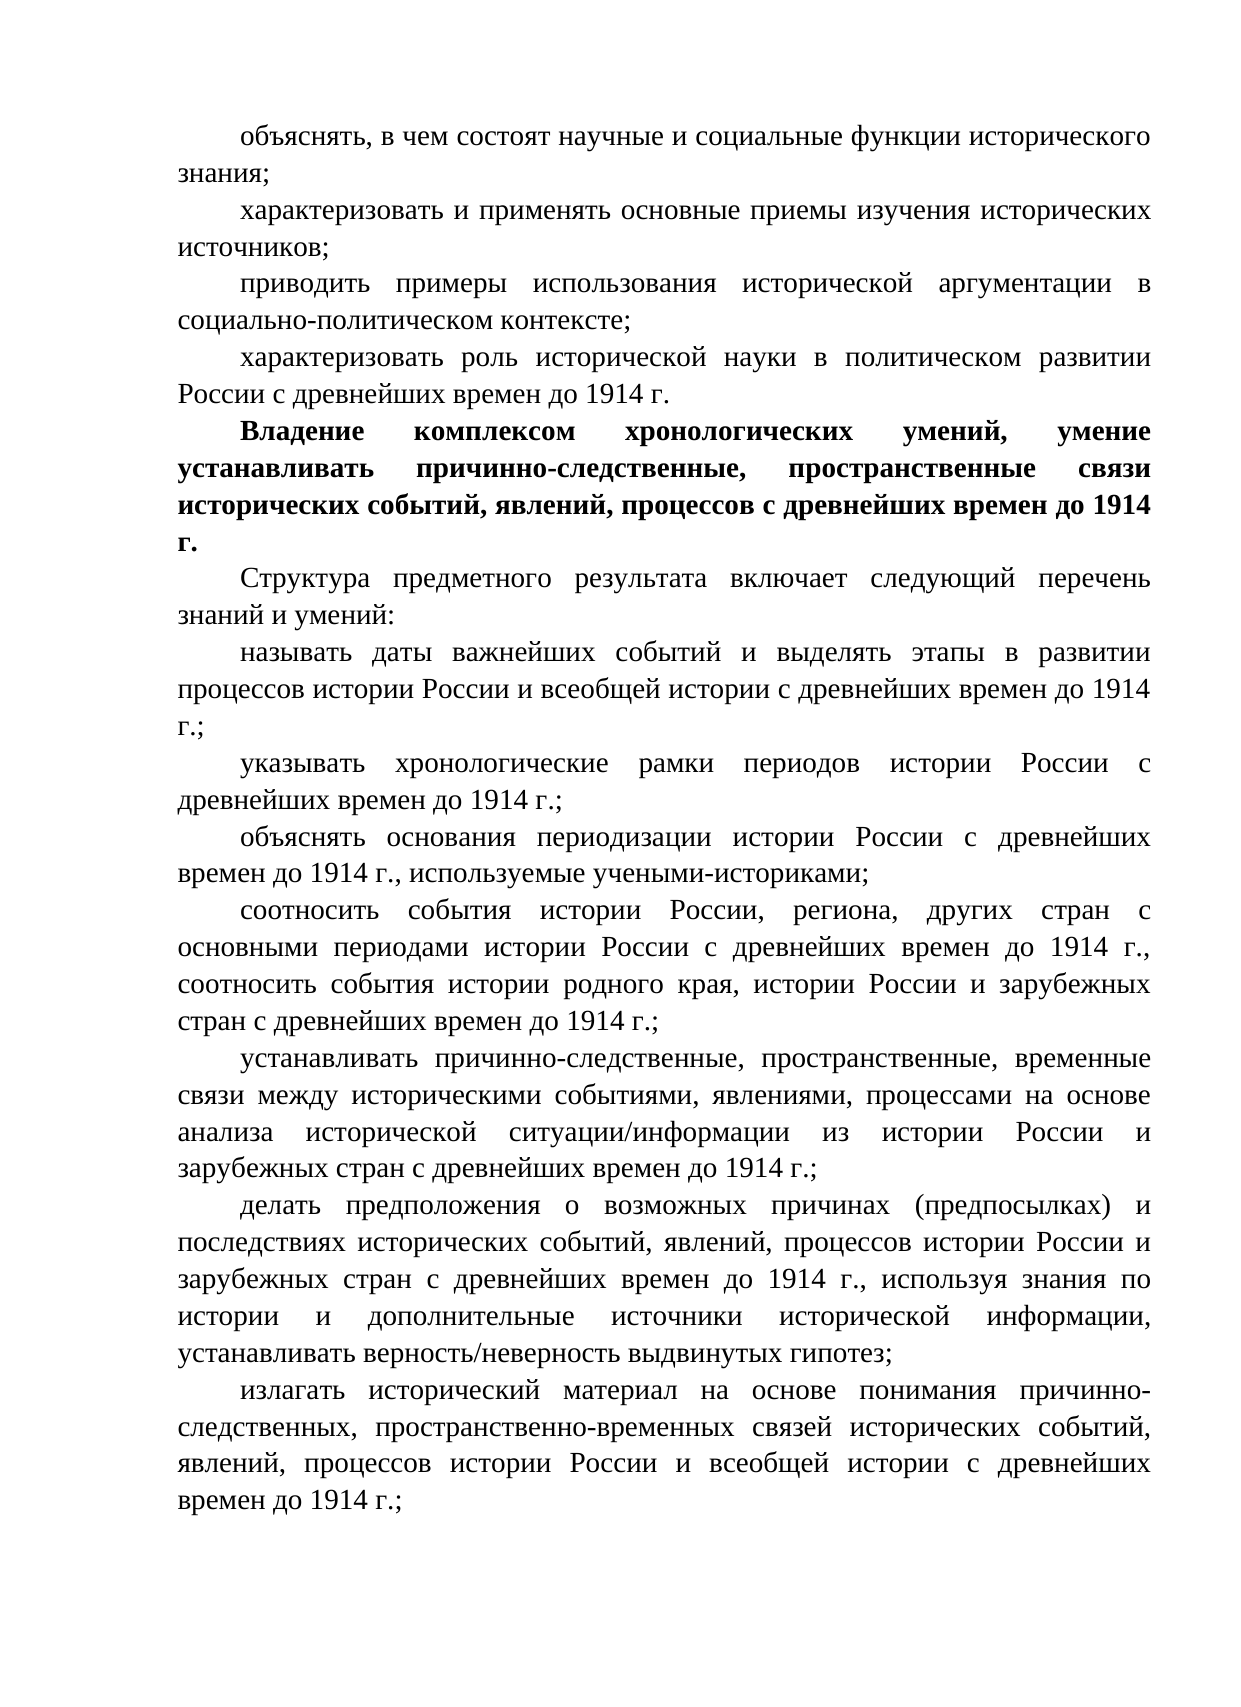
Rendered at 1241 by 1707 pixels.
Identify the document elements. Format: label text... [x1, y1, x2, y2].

text называть даты важнейших событий и выделять этапы в развитии процессов истории России и всеобщей истории с древнейших времен до 1914 г.; [177, 634, 1152, 742]
text Владение комплексом хронологических умений, умение устанавливать причинно-следственные, пространственные связи исторических событий, явлений, процессов с древнейших времен до 1914 г. [177, 413, 1152, 557]
text Структура предметного результата включает следующий перечень знаний и умений: [177, 561, 1152, 631]
text объяснять основания периодизации истории России с древнейших времен до 1914 г., используемые учеными-историками; [177, 819, 1152, 889]
text характеризовать роль исторической науки в политическом развитии России с древнейших времен до 1914 г. [177, 339, 1152, 410]
text указывать хронологические рамки периодов истории России с древнейших времен до 1914 г.; [177, 745, 1152, 815]
text объяснять, в чем состоят научные и социальные функции исторического знания; [177, 118, 1152, 188]
text приводить примеры использования исторической аргументации в социально-политическом контексте; [177, 266, 1152, 336]
text излагать исторический материал на основе понимания причинно-следственных, пространственно-временных связей исторических событий, явлений, процессов истории России и всеобщей истории с древнейших времен до 1914 г.; [177, 1372, 1152, 1516]
text характеризовать и применять основные приемы изучения исторических источников; [177, 192, 1152, 262]
text соотносить события истории России, региона, других стран с основными периодами истории России с древнейших времен до 1914 г., соотносить события истории родного края, истории России и зарубежных стран с древнейших времен до 1914 г.; [177, 892, 1152, 1037]
text делать предположения о возможных причинах (предпосылках) и последствиях исторических событий, явлений, процессов истории России и зарубежных стран с древнейших времен до 1914 г., используя знания по истории и дополнительные источники исторической информации, устанавливать верность/неверность выдвинутых гипотез; [177, 1187, 1152, 1368]
text устанавливать причинно-следственные, пространственные, временные связи между историческими событиями, явлениями, процессами на основе анализа исторической ситуации/информации из истории России и зарубежных стран с древнейших времен до 1914 г.; [177, 1040, 1152, 1184]
